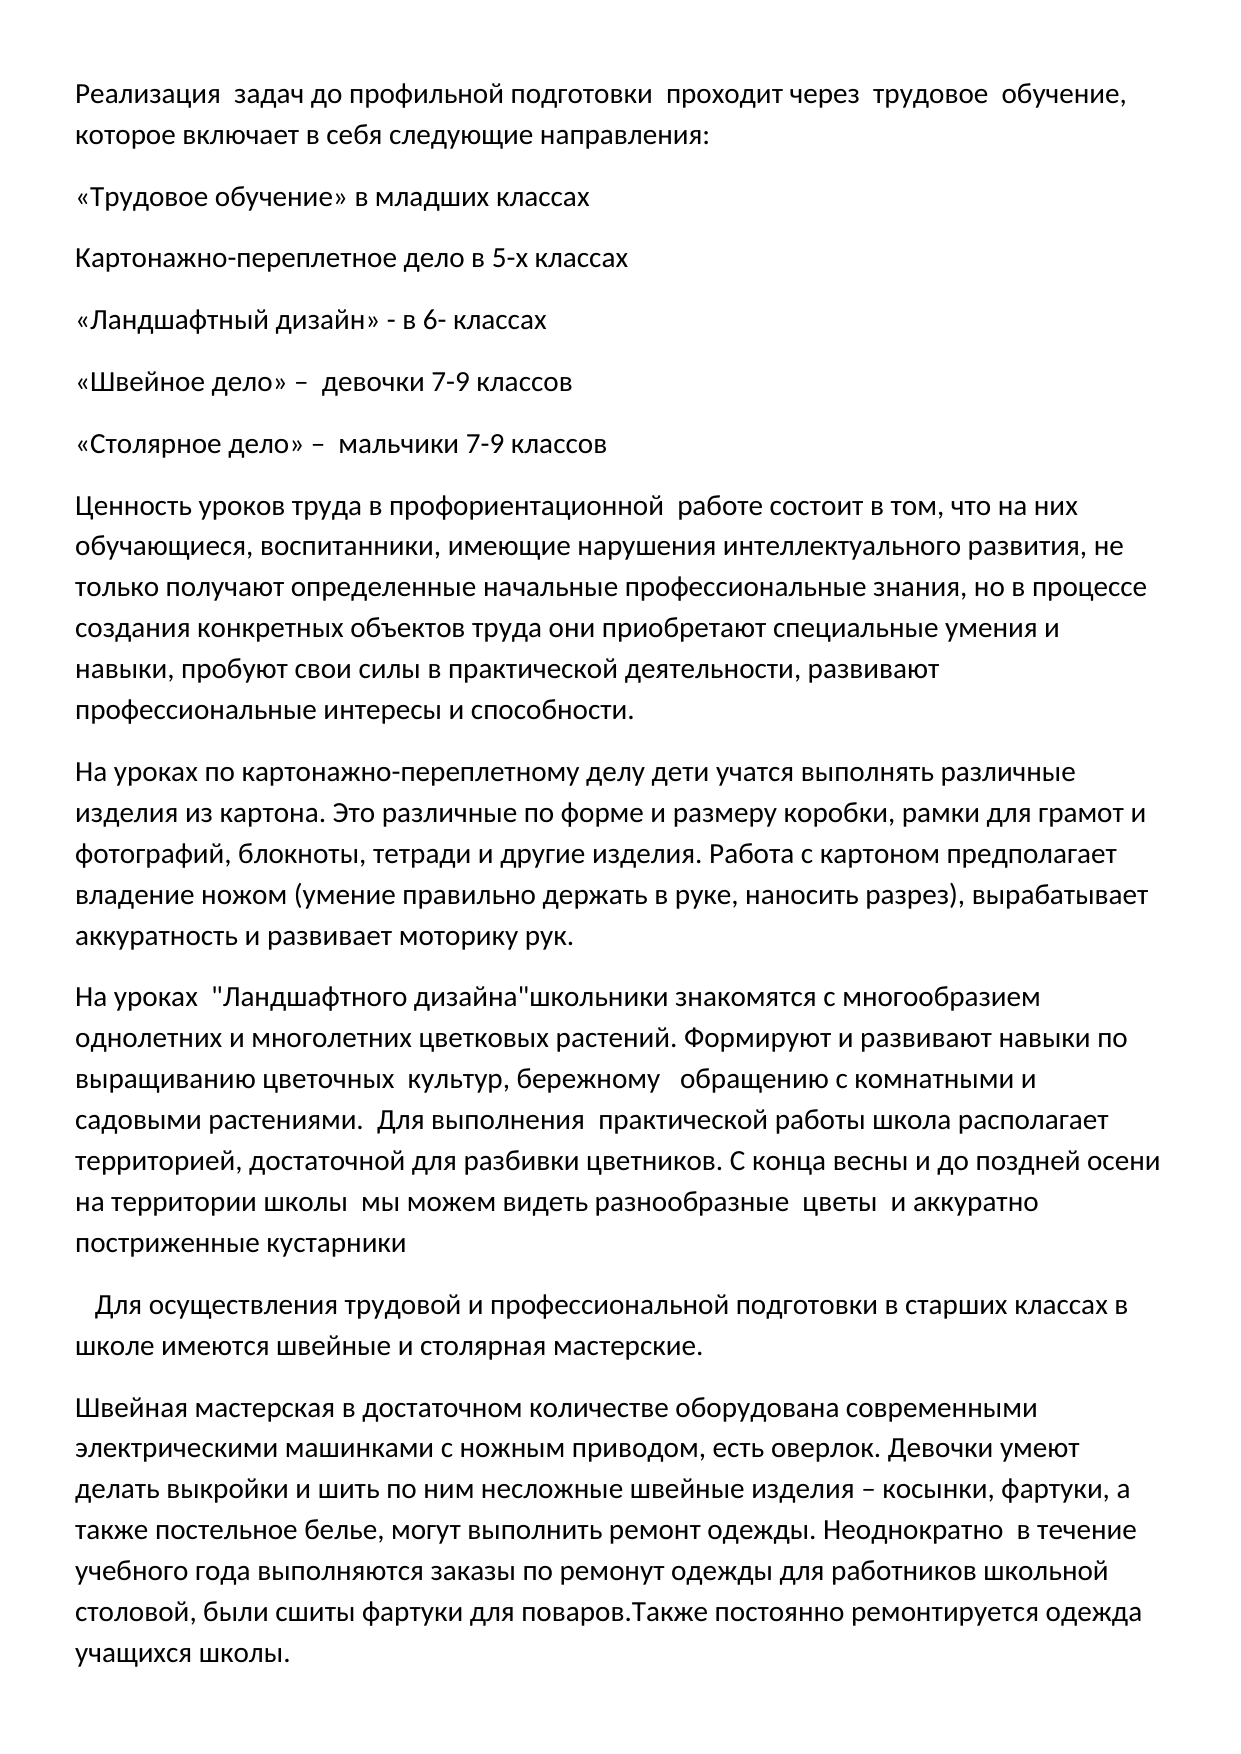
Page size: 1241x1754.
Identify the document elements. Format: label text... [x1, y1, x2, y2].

text «Трудовое обучение» в младших классах [75, 178, 1165, 213]
text «Столярное дело» – мальчики 7-9 классов [75, 425, 1165, 460]
text Для осуществления трудовой и профессиональной подготовки в старших классах в школе имеются швейные и столярная мастерские. [75, 1286, 1165, 1362]
text Швейная мастерская в достаточном количестве оборудована современными электрическими машинками с ножным приводом, есть оверлок. Девочки умеют делать выкройки и шить по ним несложные швейные изделия – косынки, фартуки, а также постельное белье, могут выполнить ремонт одежды. Неоднократно в течение учебного года выполняются заказы по ремонут одежды для работников школьной столовой, были сшиты фартуки для поваров.Также постоянно ремонтируется одежда учащихся школы. [75, 1389, 1165, 1670]
text На уроках "Ландшафтного дизайна"школьники знакомятся с многообразием однолетних и многолетних цветковых растений. Формируют и развивают навыки по выращиванию цветочных культур, бережному обращению с комнатными и садовыми растениями. Для выполнения практической работы школа располагает территорией, достаточной для разбивки цветников. С конца весны и до поздней осени на территории школы мы можем видеть разнообразные цветы и аккуратно постриженные кустарники [75, 978, 1165, 1260]
text «Ландшафтный дизайн» - в 6- классах [75, 301, 1165, 337]
text Ценность уроков труда в профориентационной работе состоит в том, что на них обучающиеся, воспитанники, имеющие нарушения интеллектуального развития, не только получают определенные начальные профессиональные знания, но в процессе создания конкретных объектов труда они приобретают специальные умения и навыки, пробуют свои силы в практической деятельности, развивают профессиональные интересы и способности. [75, 487, 1165, 727]
text Реализация задач до профильной подготовки проходит через трудовое обучение, которое включает в себя следующие направления: [75, 75, 1165, 152]
text Картонажно-переплетное дело в 5-х классах [75, 239, 1165, 275]
text «Швейное дело» – девочки 7-9 классов [75, 363, 1165, 399]
text На уроках по картонажно-переплетному делу дети учатся выполнять различные изделия из картона. Это различные по форме и размеру коробки, рамки для грамот и фотографий, блокноты, тетради и другие изделия. Работа с картоном предполагает владение ножом (умение правильно держать в руке, наносить разрез), вырабатывает аккуратность и развивает моторику рук. [75, 753, 1165, 952]
